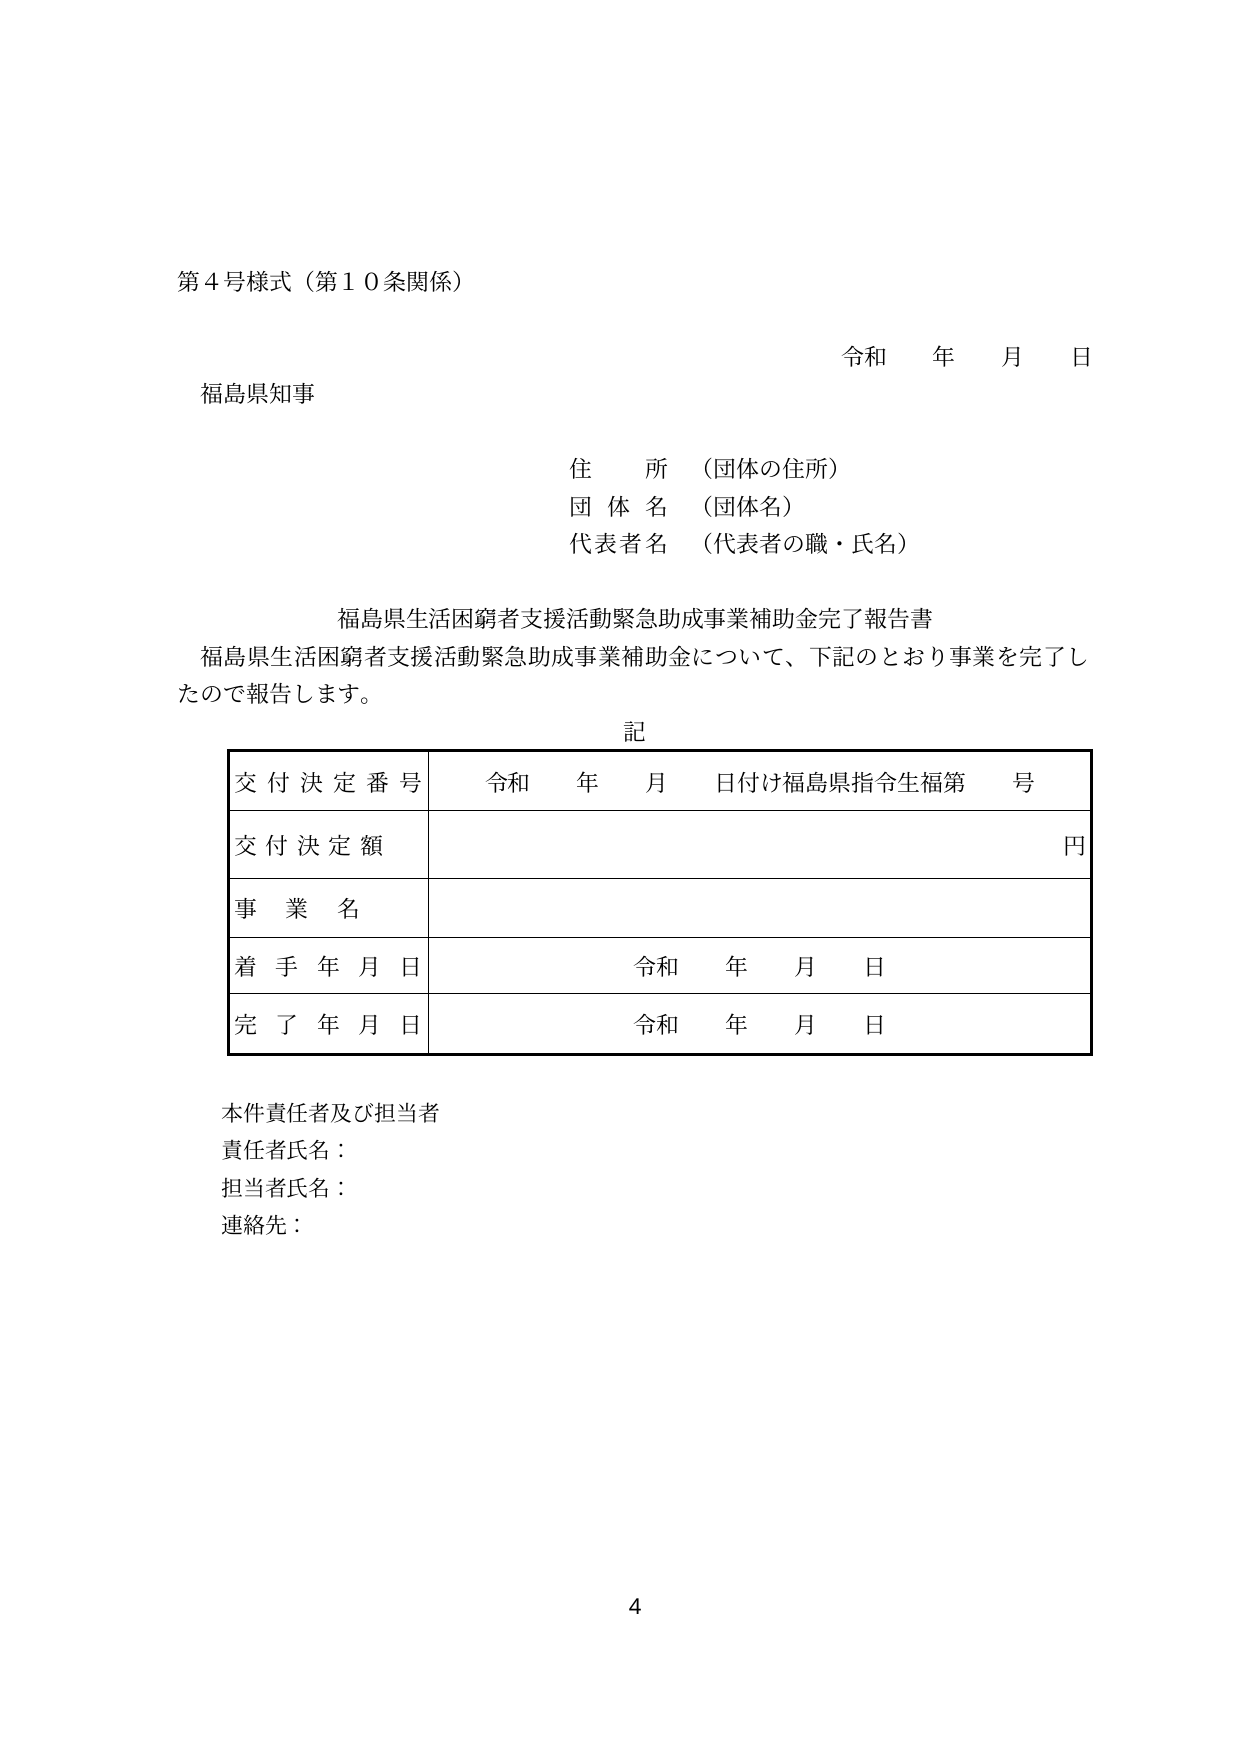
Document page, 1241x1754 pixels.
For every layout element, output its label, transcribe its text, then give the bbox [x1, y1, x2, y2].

table_cell 令和 年 月 日 [429, 994, 1090, 1052]
table_cell 完了年月日 [230, 994, 428, 1052]
text 福島県知事 [177, 374, 1093, 411]
text 責任者氏名： [177, 1131, 1093, 1168]
table_cell 着手年月日 [230, 938, 428, 993]
text 担当者氏名： [177, 1168, 1093, 1206]
table_header 交付決定番号 [230, 752, 428, 810]
text 記 [177, 711, 1093, 749]
text 本件責任者及び担当者 [177, 1093, 1093, 1131]
text 第４号様式（第１０条関係） [177, 261, 1093, 299]
table_header 令和 年 月 日付け福島県指令生福第 号 [429, 752, 1090, 810]
text 令和 年 月 日 [177, 336, 1093, 374]
table_cell 団体名 代表者名 [558, 486, 679, 561]
text 福島県生活困窮者支援活動緊急助成事業補助金について、下記のとおり事業を完了したので報告します。 [177, 636, 1093, 711]
table_cell [429, 879, 1090, 937]
table_header （団体の住所） [679, 449, 1093, 486]
text 連絡先： [177, 1206, 1093, 1243]
table_cell 令和 年 月 日 [429, 938, 1090, 993]
table_cell （団体名） （代表者の職・氏名） [679, 486, 1093, 561]
table_cell 交付決定額 [230, 811, 428, 878]
text 福島県生活困窮者支援活動緊急助成事業補助金完了報告書 [177, 599, 1093, 636]
table_header 住所 [558, 449, 679, 486]
table_cell 円 [429, 811, 1090, 878]
table_cell 事業名 [230, 879, 428, 937]
